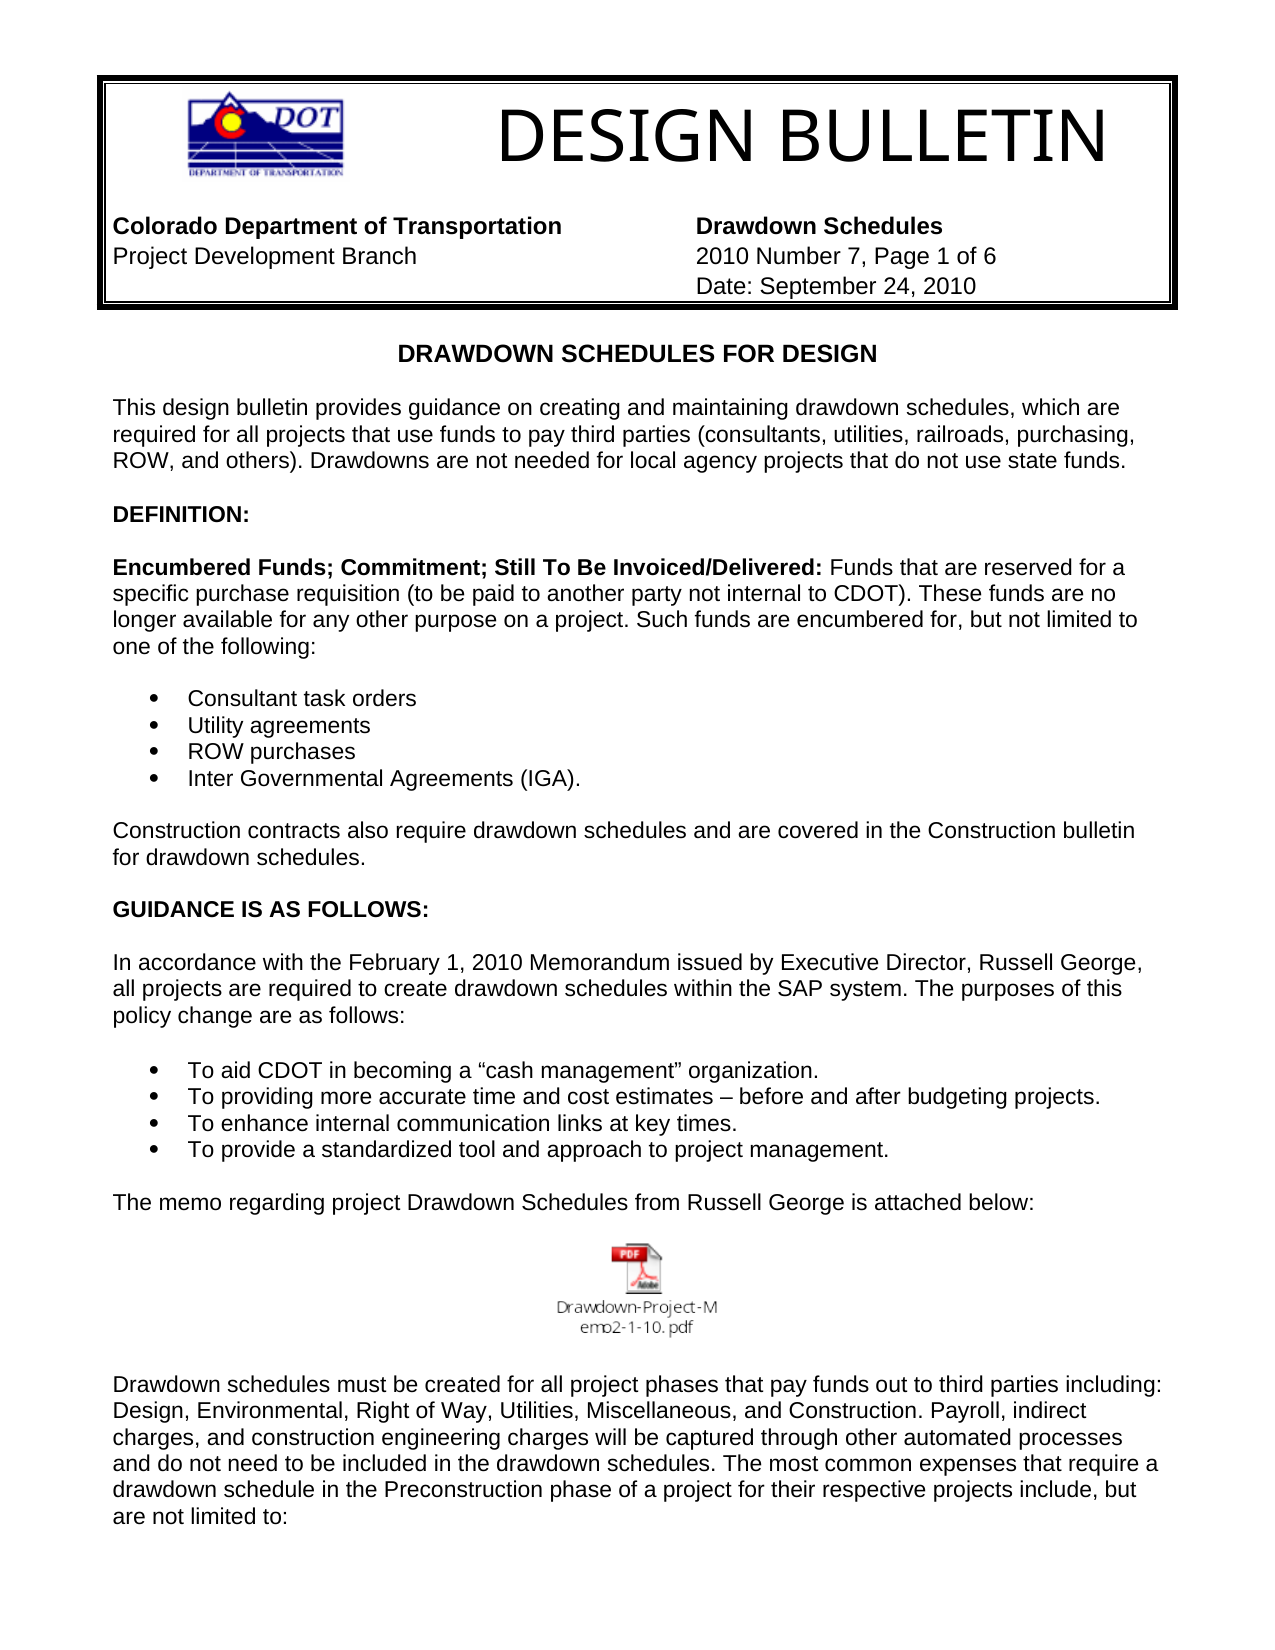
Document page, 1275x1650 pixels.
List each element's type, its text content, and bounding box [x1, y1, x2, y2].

text GUIDANCE IS AS FOLLOWS: [112, 896, 1162, 923]
list To aid CDOT in becoming a “cash management” organization. [150, 1057, 1162, 1083]
text Drawdown schedules must be created for all project phases that pay funds out to third parties including: Design, Environmental, Right of Way, Utilities, Miscellaneous, and Construction. Payroll, indirect charges, and construction engineering charges will be captured through other automated processes and do not need to be included in the drawdown schedules. The most common expenses that require a drawdown schedule in the Preconstruction phase of a project for their respective projects include, but are not limited to: [112, 1371, 1162, 1529]
list Consultant task orders [150, 685, 1162, 712]
list The memo regarding project Drawdown Schedules from Russell George is attached below: [112, 1188, 1162, 1215]
list Inter Governmental Agreements (IGA). [150, 764, 1162, 791]
list To providing more accurate time and cost estimates – before and after budgeting projects. [150, 1083, 1162, 1109]
text Encumbered Funds; Commitment; Still To Be Invoiced/Delivered: Funds that are reserved for a specific purchase requisition (to be paid to another party not internal to CDOT). These funds are no longer available for any other purpose on a project. Such funds are encumbered for, but not limited to one of the following: [112, 554, 1162, 659]
text In accordance with the February 1, 2010 Memorandum issued by Executive Director, Russell George, all projects are required to create drawdown schedules within the SAP system. The purposes of this policy change are as follows: [112, 949, 1162, 1028]
list ROW purchases [150, 738, 1162, 764]
text DRAWDOWN SCHEDULES FOR DESIGN [112, 339, 1162, 368]
text This design bulletin provides guidance on creating and maintaining drawdown schedules, which are required for all projects that use funds to pay third parties (consultants, utilities, railroads, purchasing, ROW, and others). Drawdowns are not needed for local agency projects that do not use state funds. [112, 394, 1162, 473]
list To enhance internal communication links at key times. [150, 1109, 1162, 1136]
text DEFINITION: [112, 501, 1162, 527]
text Construction contracts also require drawdown schedules and are covered in the Construction bulletin for drawdown schedules. [112, 817, 1162, 870]
list To provide a standardized tool and approach to project management. [150, 1136, 1162, 1162]
list Utility agreements [150, 712, 1162, 738]
